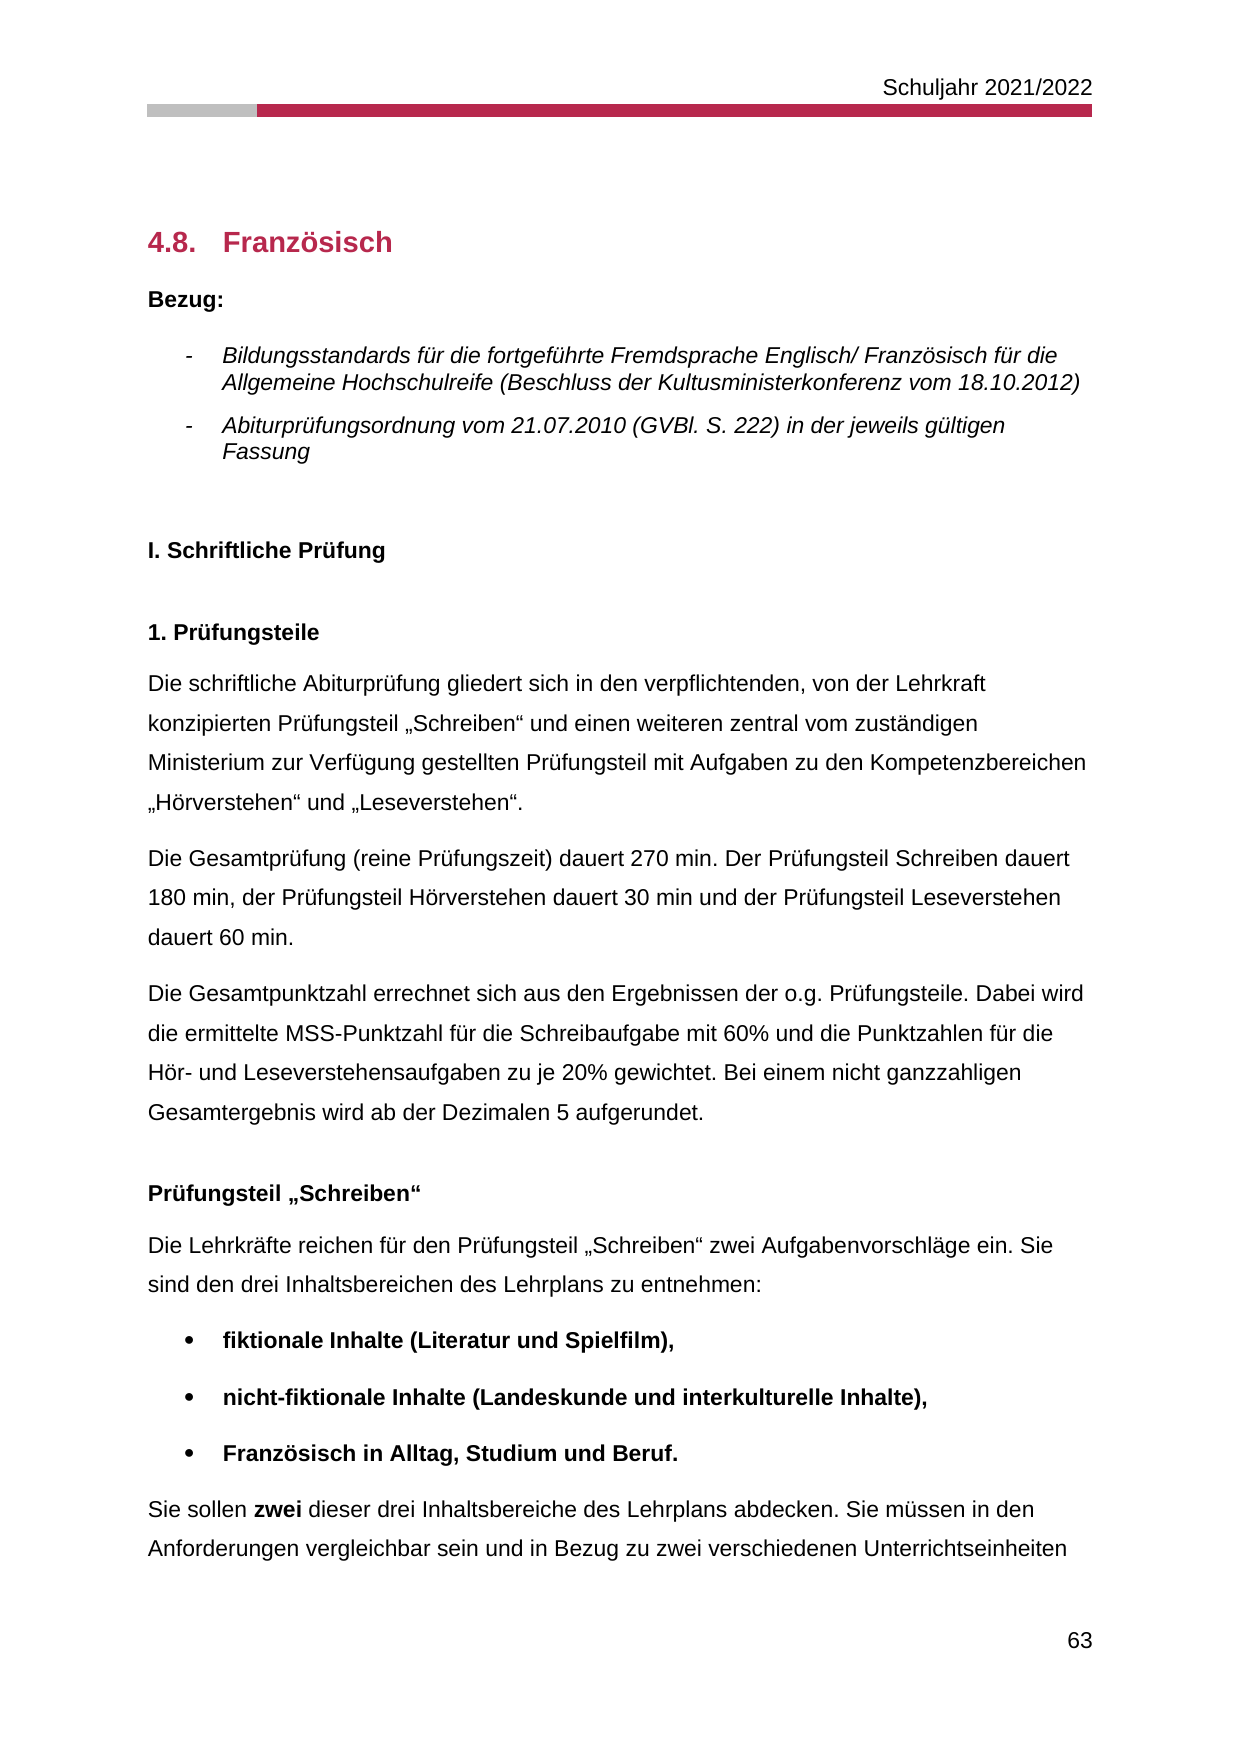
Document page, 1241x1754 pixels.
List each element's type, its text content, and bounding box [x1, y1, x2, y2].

text Die Lehrkräfte reichen für den Prüfungsteil „Schreiben“ zwei Aufgabenvorschläge ein. Sie sind den drei Inhaltsbereichen des Lehrplans zu entnehmen: [148, 1232, 1092, 1297]
list Bildungsstandards für die fortgeführte Fremdsprache Englisch/ Französisch für die Allgemeine Hochschulreife (Beschluss der Kultusministerkonferenz vom 18.10.2012) [185, 342, 1092, 395]
text Die schriftliche Abiturprüfung gliedert sich in den verpflichtenden, von der Lehrkraft konzipierten Prüfungsteil „Schreiben“ und einen weiteren zentral vom zuständigen Ministerium zur Verfügung gestellten Prüfungsteil mit Aufgaben zu den Kompetenzbereichen „Hörverstehen“ und „Leseverstehen“. [148, 670, 1092, 815]
subtitle Prüfungsteil „Schreiben“ [148, 1175, 1092, 1207]
list Abiturprüfungsordnung vom 21.07.2010 (GVBl. S. 222) in der jeweils gültigen Fassung [185, 412, 1092, 464]
text Die Gesamtpunktzahl errechnet sich aus den Ergebnissen der o.g. Prüfungsteile. Dabei wird die ermittelte MSS-Punktzahl für die Schreibaufgabe mit 60% und die Punktzahlen für die Hör- und Leseverstehensaufgaben zu je 20% gewichtet. Bei einem nicht ganzzahligen Gesamtergebnis wird ab der Dezimalen 5 aufgerundet. [148, 980, 1092, 1125]
subtitle 1. Prüfungsteile [148, 614, 1092, 645]
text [148, 1496, 1092, 1562]
subtitle Französisch [148, 225, 1092, 258]
list Französisch in Alltag, Studium und Beruf. [185, 1439, 1092, 1466]
text I. Schriftliche Prüfung [148, 537, 1092, 563]
text Bezug: [148, 286, 1092, 312]
text Die Gesamtprüfung (reine Prüfungszeit) dauert 270 min. Der Prüfungsteil Schreiben dauert 180 min, der Prüfungsteil Hörverstehen dauert 30 min und der Prüfungsteil Leseverstehen dauert 60 min. [148, 845, 1092, 950]
list fiktionale Inhalte (Literatur und Spielfilm), [185, 1327, 1092, 1354]
list nicht-fiktionale Inhalte (Landeskunde und interkulturelle Inhalte), [185, 1383, 1092, 1410]
